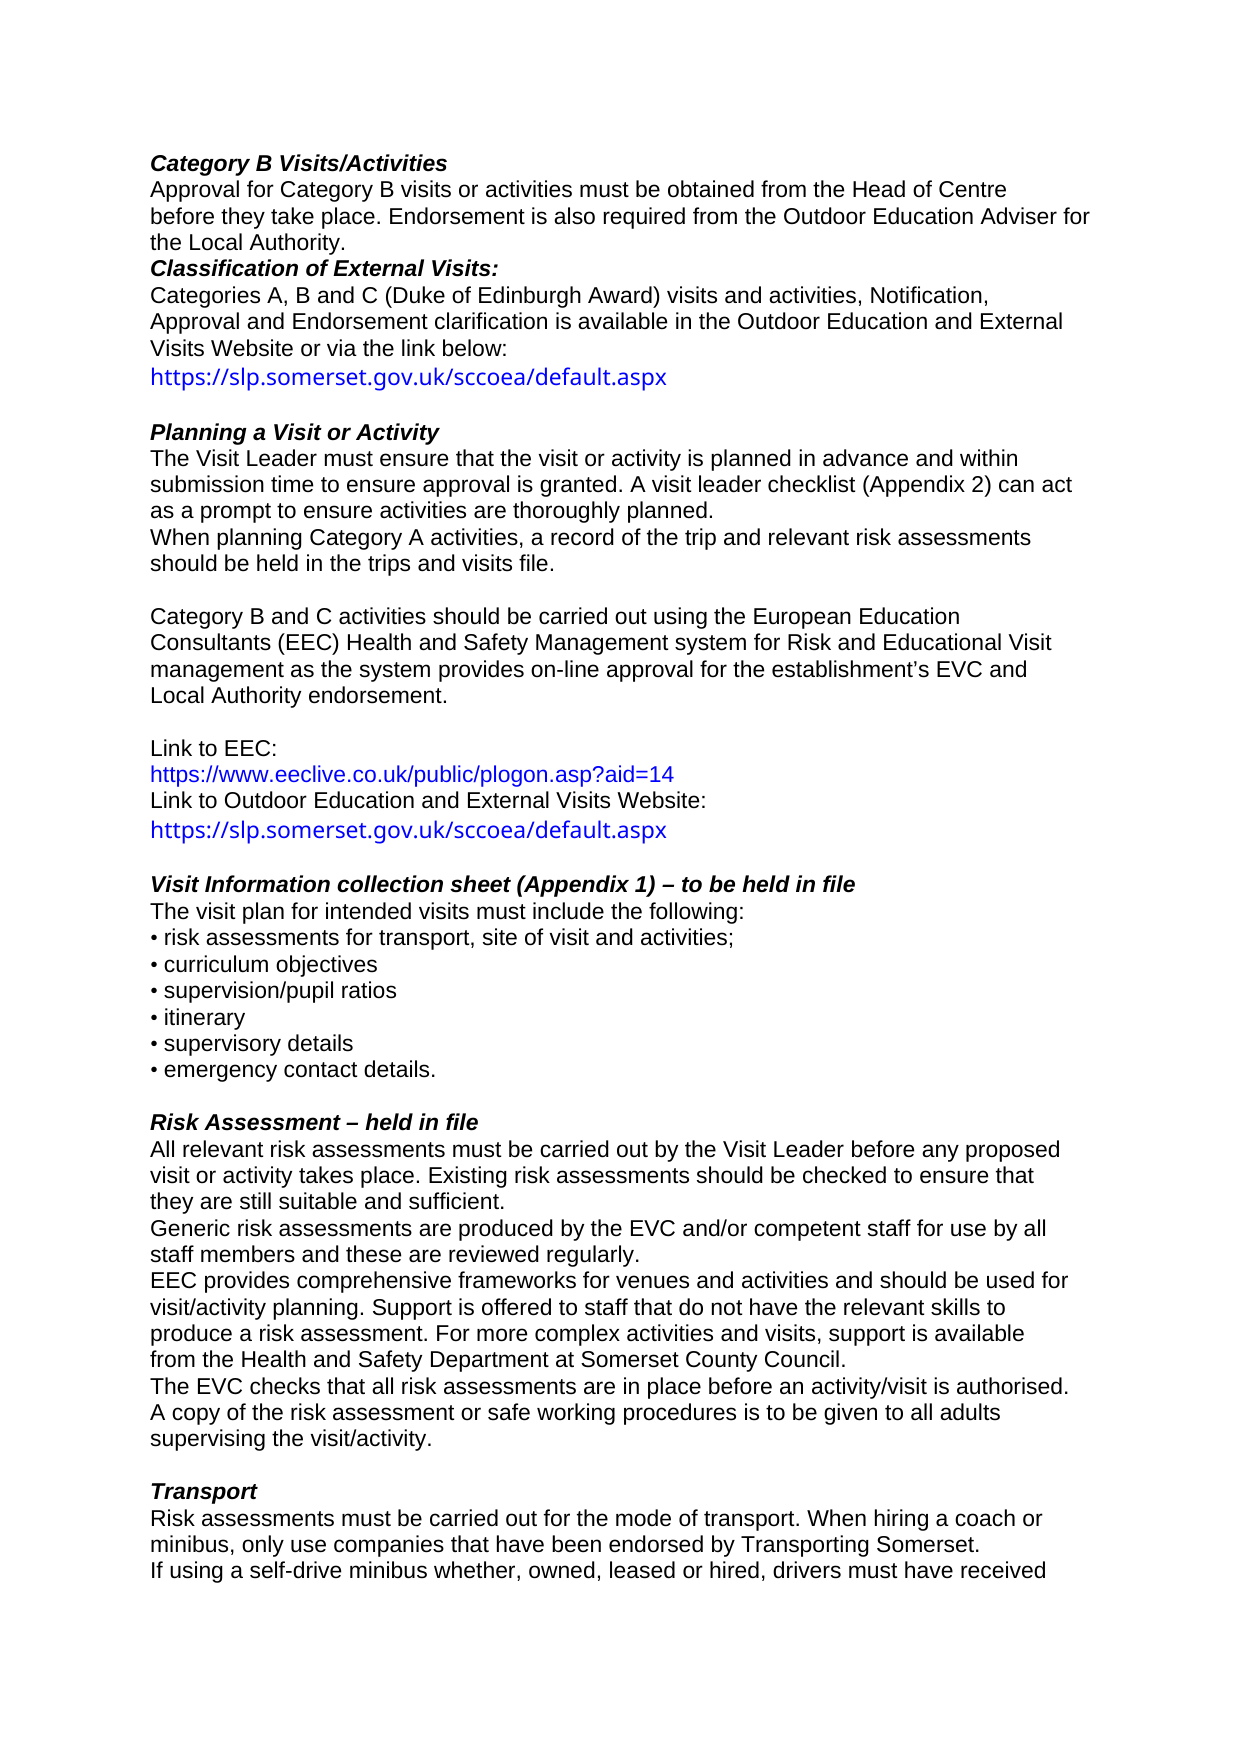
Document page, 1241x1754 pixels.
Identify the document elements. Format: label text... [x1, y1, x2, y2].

text Transport [150, 1478, 1090, 1504]
text EEC provides comprehensive frameworks for venues and activities and should be used for [150, 1267, 1090, 1294]
text minibus, only use companies that have been endorsed by Transporting Somerset. [150, 1531, 1090, 1557]
text produce a risk assessment. For more complex activities and visits, support is available [150, 1320, 1090, 1346]
text A copy of the risk assessment or safe working procedures is to be given to all adults [150, 1399, 1090, 1425]
text Visits Website or via the link below: [150, 334, 1090, 361]
text Category B and C activities should be carried out using the European Education [150, 603, 1090, 629]
text visit or activity takes place. Existing risk assessments should be checked to ensure that [150, 1162, 1090, 1188]
text • supervision/pupil ratios [150, 977, 1090, 1003]
text The visit plan for intended visits must include the following: [150, 898, 1090, 924]
text When planning Category A activities, a record of the trip and relevant risk assessments should be held in the trips and visits file. [150, 524, 1090, 577]
text • risk assessments for transport, site of visit and activities; [150, 924, 1090, 951]
text • supervisory details [150, 1030, 1090, 1056]
text from the Health and Safety Department at Somerset County Council. [150, 1346, 1090, 1373]
text Approval for Category B visits or activities must be obtained from the Head of Centre [150, 176, 1090, 203]
text All relevant risk assessments must be carried out by the Visit Leader before any proposed [150, 1136, 1090, 1162]
text management as the system provides on-line approval for the establishment’s EVC and [150, 656, 1090, 682]
text Visit Information collection sheet (Appendix 1) – to be held in file [150, 871, 1090, 898]
text Risk assessments must be carried out for the mode of transport. When hiring a coach or [150, 1504, 1090, 1531]
text supervising the visit/activity. [150, 1425, 1090, 1452]
text visit/activity planning. Support is offered to staff that do not have the relevant skills to [150, 1294, 1090, 1320]
text Link to Outdoor Education and External Visits Website: [150, 787, 1090, 814]
text https://slp.somerset.gov.uk/sccoea/default.aspx [150, 814, 1090, 845]
text staff members and these are reviewed regularly. [150, 1241, 1090, 1267]
text before they take place. Endorsement is also required from the Outdoor Education Adviser for the Local Authority. [150, 203, 1090, 255]
text Local Authority endorsement. [150, 682, 1090, 708]
text submission time to ensure approval is granted. A visit leader checklist (Appendix 2) can act as a prompt to ensure activities are thoroughly planned. [150, 471, 1090, 524]
text • emergency contact details. [150, 1056, 1090, 1083]
text Planning a Visit or Activity [150, 418, 1090, 445]
text Approval and Endorsement clarification is available in the Outdoor Education and External [150, 308, 1090, 334]
text Risk Assessment – held in file [150, 1109, 1090, 1136]
text https://slp.somerset.gov.uk/sccoea/default.aspx [150, 361, 1090, 392]
text Generic risk assessments are produced by the EVC and/or competent staff for use by all [150, 1214, 1090, 1241]
text The Visit Leader must ensure that the visit or activity is planned in advance and within [150, 445, 1090, 471]
text Consultants (EEC) Health and Safety Management system for Risk and Educational Visit [150, 629, 1090, 656]
text Link to EEC: [150, 735, 1090, 761]
text • curriculum objectives [150, 951, 1090, 977]
text • itinerary [150, 1003, 1090, 1030]
text they are still suitable and sufficient. [150, 1188, 1090, 1214]
text https://www.eeclive.co.uk/public/plogon.asp?aid=14 [150, 761, 1090, 787]
text Categories A, B and C (Duke of Edinburgh Award) visits and activities, Notification, [150, 282, 1090, 308]
text If using a self-drive minibus whether, owned, leased or hired, drivers must have received [150, 1557, 1090, 1583]
text The EVC checks that all risk assessments are in place before an activity/visit is authorised. [150, 1373, 1090, 1399]
text Category B Visits/Activities [150, 150, 1090, 176]
text Classification of External Visits: [150, 255, 1090, 282]
